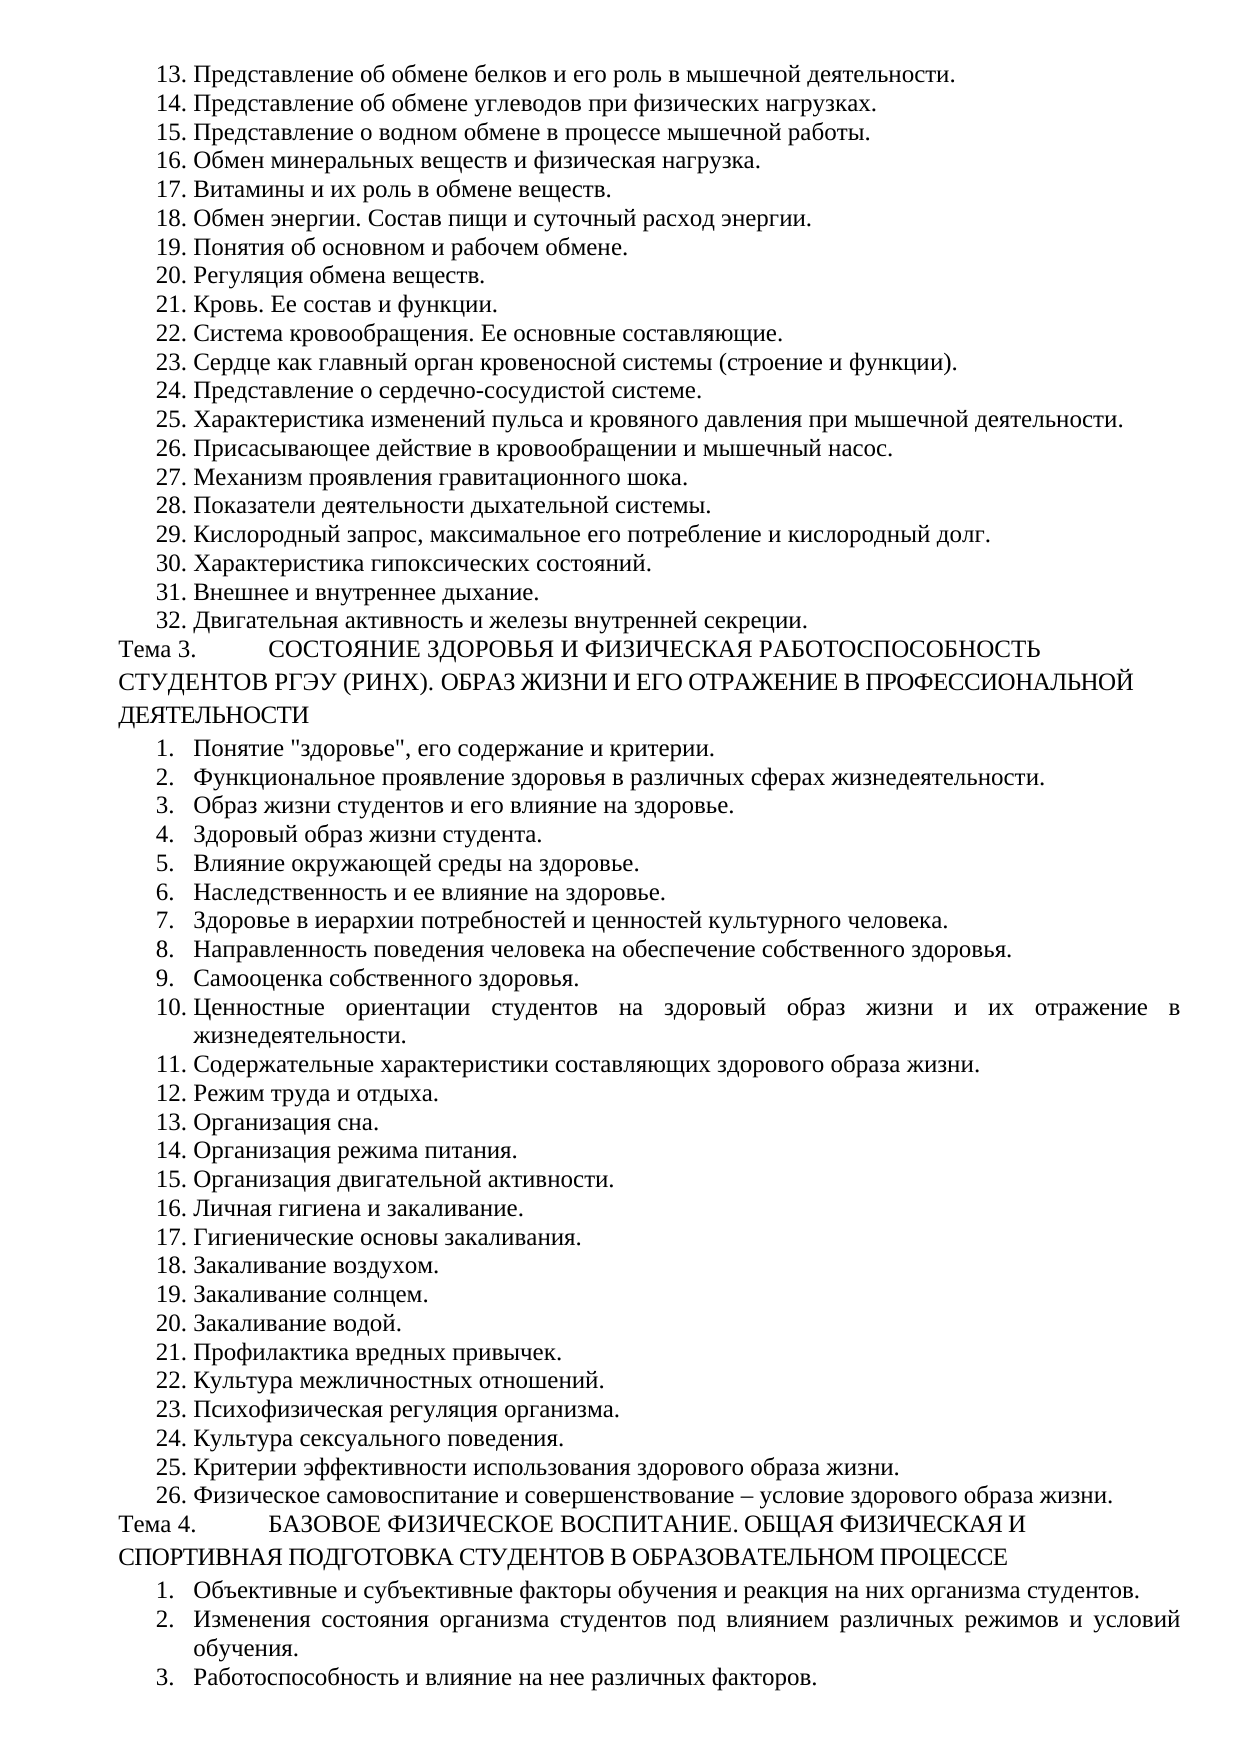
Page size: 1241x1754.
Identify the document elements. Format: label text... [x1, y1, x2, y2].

list Представление об обмене углеводов при физических нагрузках. [156, 88, 1181, 117]
list Кислородный запрос, максимальное его потребление и кислородный долг. [156, 519, 1181, 548]
list Сердце как главный орган кровеносной системы (строение и функции). [156, 347, 1181, 375]
text Тема 4. БАЗОВОЕ ФИЗИЧЕСКОЕ ВОСПИТАНИЕ. ОБЩАЯ ФИЗИЧЕСКАЯ И СПОРТИВНАЯ ПОДГОТОВКА СТУДЕНТОВ В ОБРАЗОВАТЕЛЬНОМ ПРОЦЕССЕ [118, 1509, 1181, 1571]
list Система кровообращения. Ее основные составляющие. [156, 318, 1181, 347]
list Кровь. Ее состав и функции. [156, 289, 1181, 318]
list Закаливание солнцем. [156, 1279, 1181, 1308]
text Тема 3. СОСТОЯНИЕ ЗДОРОВЬЯ И ФИЗИЧЕСКАЯ РАБОТОСПОСОБНОСТЬ СТУДЕНТОВ РГЭУ (РИНХ). ОБРАЗ ЖИЗНИ И ЕГО ОТРАЖЕНИЕ В ПРОФЕССИОНАЛЬНОЙ ДЕЯТЕЛЬНОСТИ [118, 634, 1181, 729]
list Понятия об основном и рабочем обмене. [156, 232, 1181, 260]
list Режим труда и отдыха. [156, 1078, 1181, 1107]
list Организация двигательной активности. [156, 1164, 1181, 1193]
list Обмен энергии. Состав пищи и суточный расход энергии. [156, 203, 1181, 232]
list Организация режима питания. [156, 1136, 1181, 1164]
list Закаливание водой. [156, 1308, 1181, 1337]
list Присасывающее действие в кровообращении и мышечный насос. [156, 433, 1181, 462]
list Обмен минеральных веществ и физическая нагрузка. [156, 145, 1181, 174]
list Здоровый образ жизни студента. [156, 819, 1181, 848]
list Витамины и их роль в обмене веществ. [156, 174, 1181, 203]
list Ценностные ориентации студентов на здоровый образ жизни и их отражение в жизнедеятельности. [156, 992, 1181, 1049]
list Культура сексуального поведения. [156, 1423, 1181, 1452]
list Организация сна. [156, 1107, 1181, 1136]
list Характеристика изменений пульса и кровяного давления при мышечной деятельности. [156, 404, 1181, 433]
list Направленность поведения человека на обеспечение собственного здоровья. [156, 934, 1181, 963]
list Самооценка собственного здоровья. [156, 963, 1181, 992]
list Двигательная активность и железы внутренней секреции. [156, 605, 1181, 634]
list Гигиенические основы закаливания. [156, 1222, 1181, 1251]
list Физическое самовоспитание и совершенствование – условие здорового образа жизни. [156, 1481, 1181, 1509]
list Влияние окружающей среды на здоровье. [156, 848, 1181, 877]
list Личная гигиена и закаливание. [156, 1193, 1181, 1222]
list Наследственность и ее влияние на здоровье. [156, 877, 1181, 906]
list Здоровье в иерархии потребностей и ценностей культурного человека. [156, 906, 1181, 934]
list Изменения состояния организма студентов под влиянием различных режимов и условий обучения. [156, 1604, 1181, 1662]
list Критерии эффективности использования здорового образа жизни. [156, 1452, 1181, 1481]
list Содержательные характеристики составляющих здорового образа жизни. [156, 1049, 1181, 1078]
list Представление о водном обмене в процессе мышечной работы. [156, 117, 1181, 145]
list Функциональное проявление здоровья в различных сферах жизнедеятельности. [156, 762, 1181, 791]
list Внешнее и внутреннее дыхание. [156, 577, 1181, 605]
list Образ жизни студентов и его влияние на здоровье. [156, 791, 1181, 819]
list Представление о сердечно-сосудистой системе. [156, 375, 1181, 404]
list Характеристика гипоксических состояний. [156, 548, 1181, 577]
list Психофизическая регуляция организма. [156, 1394, 1181, 1423]
list Работоспособность и влияние на нее различных факторов. [156, 1662, 1181, 1690]
list Представление об обмене белков и его роль в мышечной деятельности. [156, 59, 1181, 88]
list Объективные и субъективные факторы обучения и реакция на них организма студентов. [156, 1575, 1181, 1604]
list Культура межличностных отношений. [156, 1366, 1181, 1394]
list Механизм проявления гравитационного шока. [156, 462, 1181, 490]
list Показатели деятельности дыхательной системы. [156, 490, 1181, 519]
list Регуляция обмена веществ. [156, 260, 1181, 289]
list Понятие "здоровье", его содержание и критерии. [156, 733, 1181, 762]
list Профилактика вредных привычек. [156, 1337, 1181, 1366]
list Закаливание воздухом. [156, 1251, 1181, 1279]
